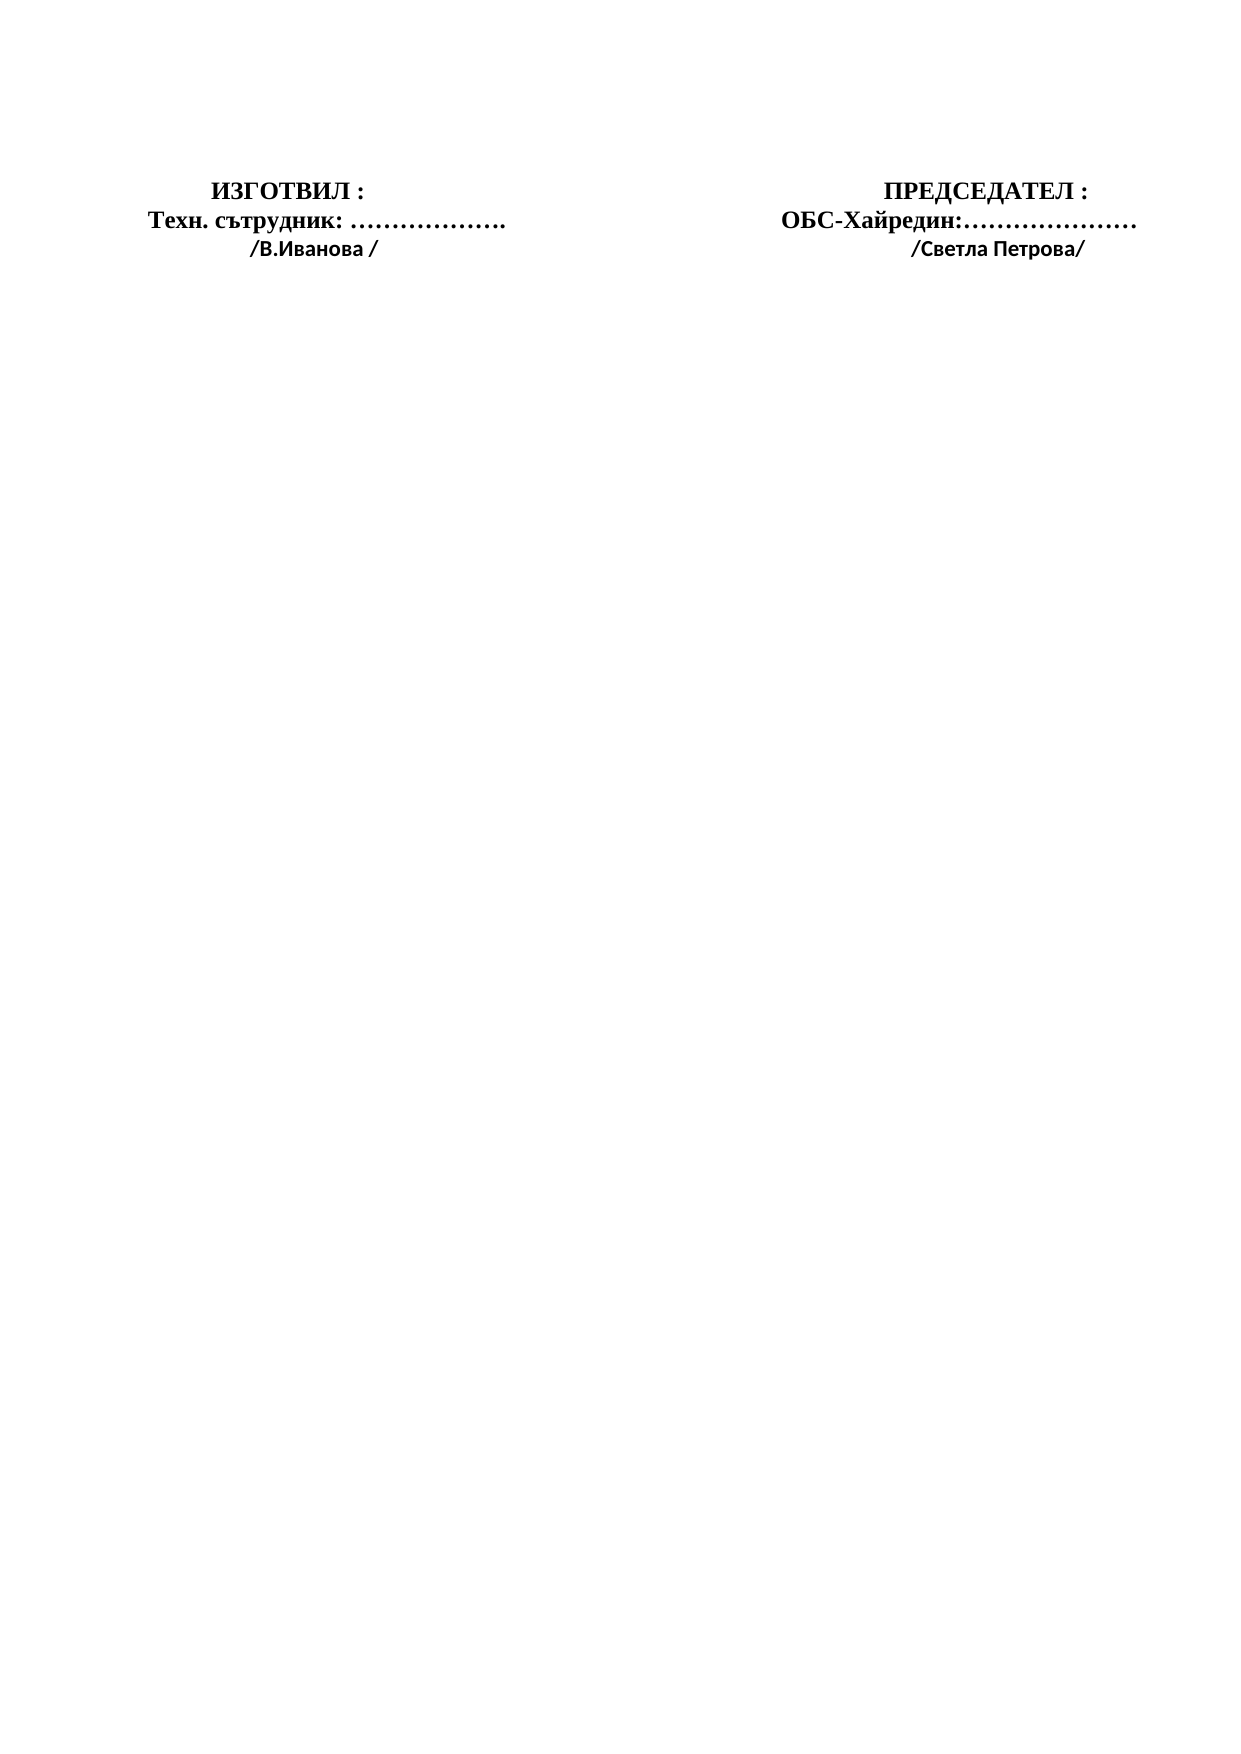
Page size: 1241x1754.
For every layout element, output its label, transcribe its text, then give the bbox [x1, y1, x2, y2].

text /В.Иванова / /Светла Петрова/ [148, 234, 1152, 262]
text Техн. сътрудник: ………………. ОБС-Хайредин:………………… [148, 205, 1152, 234]
text ИЗГОТВИЛ : ПРЕДСЕДАТЕЛ : [148, 176, 1152, 205]
